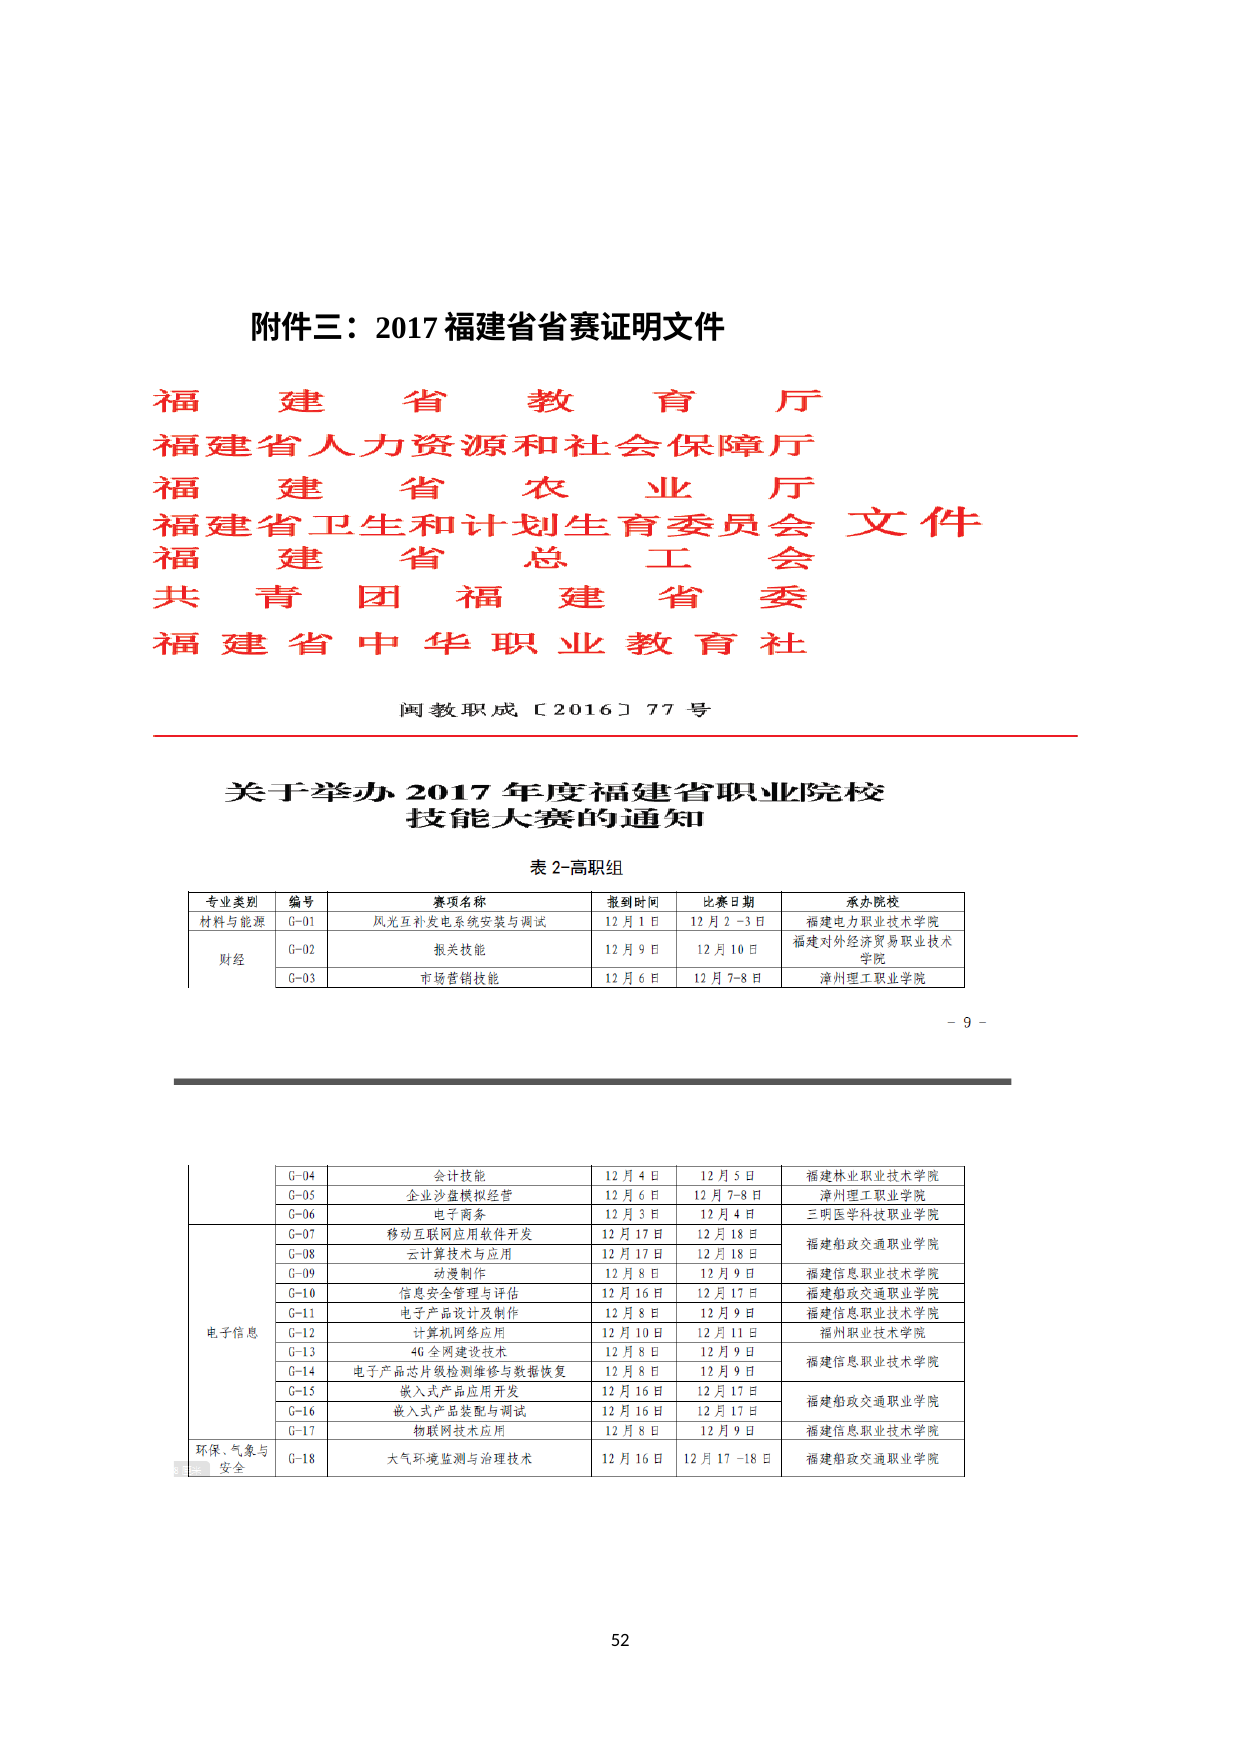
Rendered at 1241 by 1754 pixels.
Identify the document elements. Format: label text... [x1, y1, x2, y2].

picture [173, 856, 1012, 1477]
text 附件三：2017福建省省赛证明文件 [187, 292, 1053, 357]
picture [58, 381, 1119, 850]
